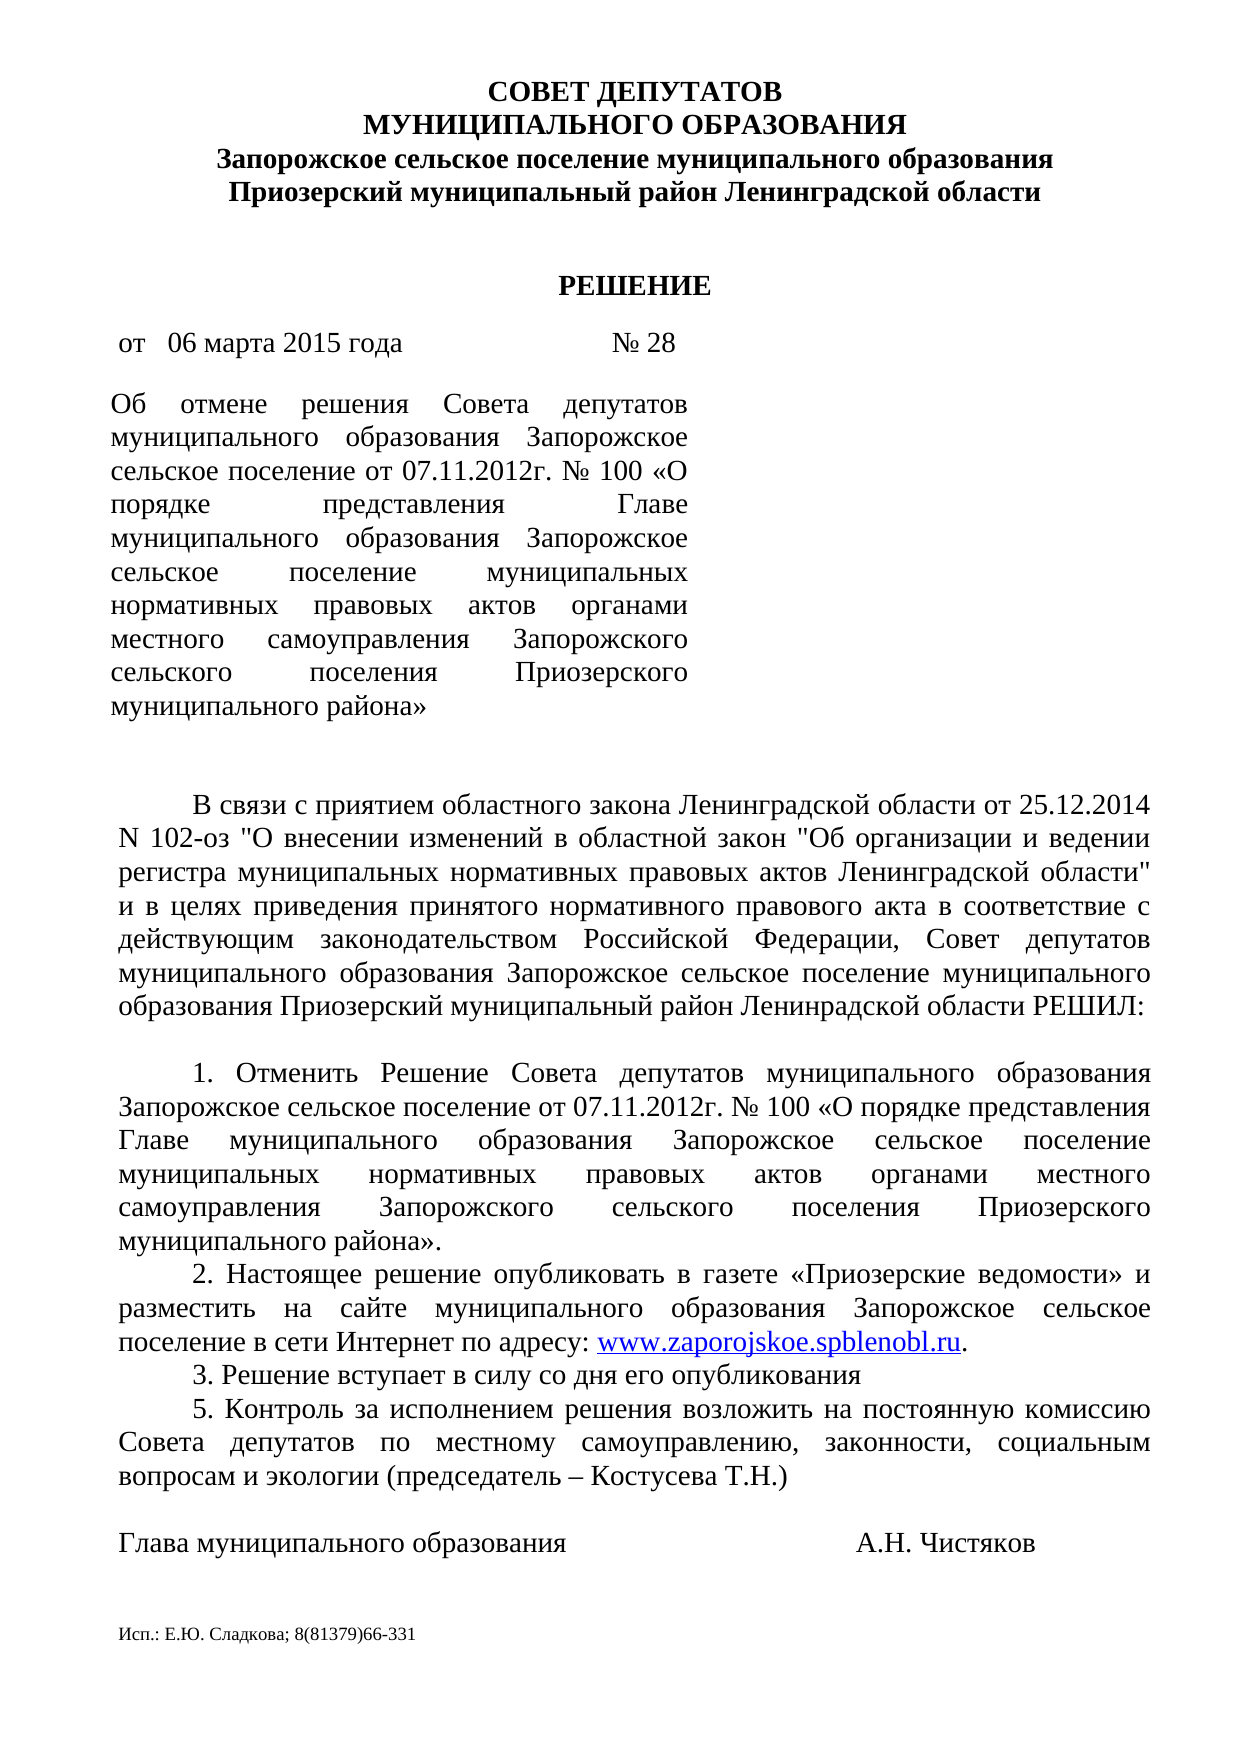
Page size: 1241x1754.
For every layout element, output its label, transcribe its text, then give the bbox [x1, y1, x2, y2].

text Запорожское сельское поселение муниципального образования [118, 141, 1152, 174]
text МУНИЦИПАЛЬНОГО ОБРАЗОВАНИЯ [118, 107, 1152, 141]
text Исп.: Е.Ю. Сладкова; 8(81379)66-331 [118, 1623, 1152, 1645]
text 2. Настоящее решение опубликовать в газете «Приозерские ведомости» и разместить на сайте муниципального образования Запорожское сельское поселение в сети Интернет по адресу: www.zaporojskoe.spblenobl.ru. [118, 1257, 1152, 1357]
text СОВЕТ ДЕПУТАТОВ [118, 74, 1152, 107]
text Глава муниципального образования А.Н. Чистяков [118, 1525, 1152, 1558]
text 3. Решение вступает в силу со дня его опубликования [118, 1357, 1152, 1391]
text Приозерский муниципальный район Ленинградской области [118, 174, 1152, 208]
text В связи с приятием областного закона Ленинградской области от 25.12.2014 N 102-оз "О внесении изменений в областной закон "Об организации и ведении регистра муниципальных нормативных правовых актов Ленинградской области" и в целях приведения принятого нормативного правового акта в соответствие с действующим законодательством Российской Федерации, Совет депутатов муниципального образования Запорожское сельское поселение муниципального образования Приозерский муниципальный район Ленинрадской области РЕШИЛ: [118, 787, 1152, 1022]
text 1. Отменить Решение Совета депутатов муниципального образования Запорожское сельское поселение от 07.11.2012г. № 100 «О порядке представления Главе муниципального образования Запорожское сельское поселение муниципальных нормативных правовых актов органами местного самоуправления Запорожского сельского поселения Приозерского муниципального района». [118, 1055, 1152, 1257]
text РЕШЕНИЕ [118, 268, 1152, 301]
text 5. Контроль за исполнением решения возложить на постоянную комиссию Совета депутатов по местному самоуправлению, законности, социальным вопросам и экологии (председатель – Костусева Т.Н.) [118, 1391, 1152, 1491]
text от 06 марта 2015 года № 28 [118, 326, 1152, 359]
